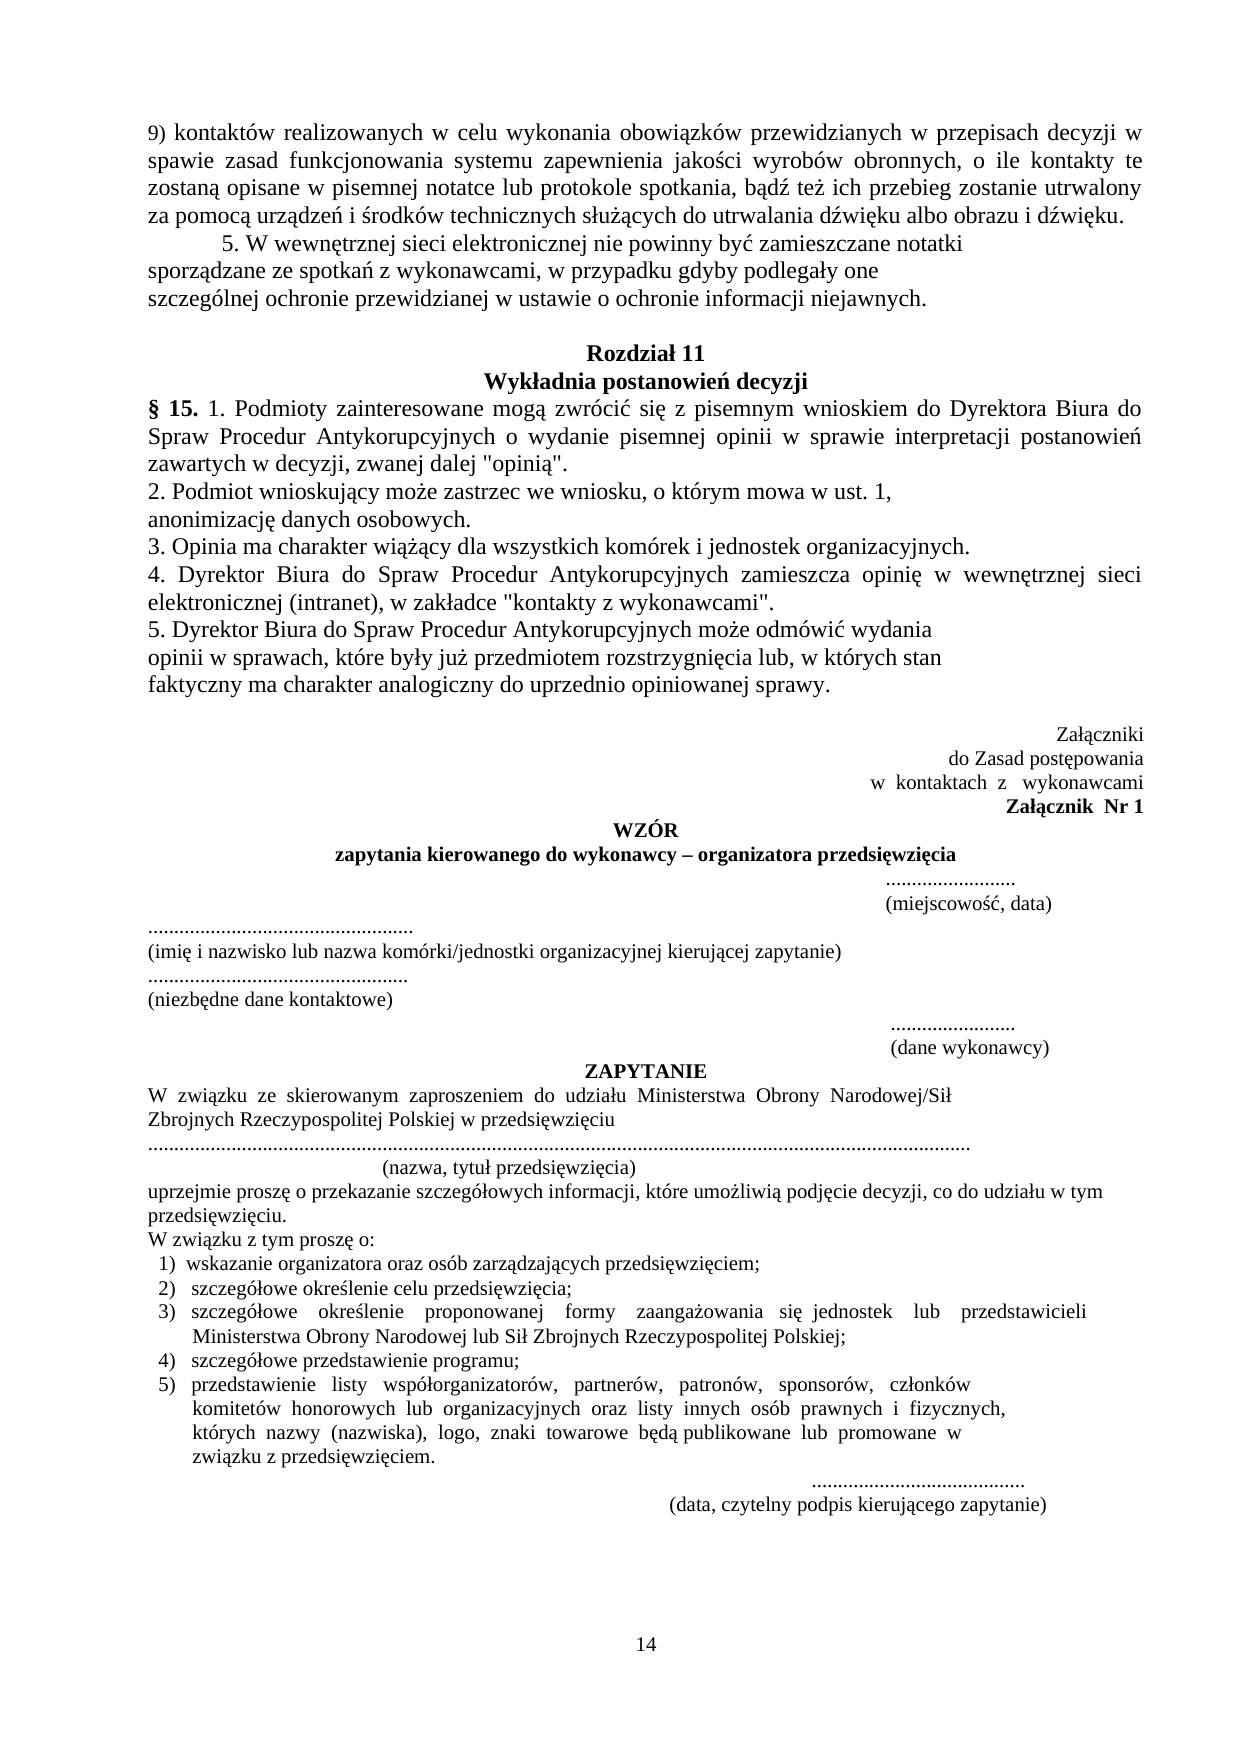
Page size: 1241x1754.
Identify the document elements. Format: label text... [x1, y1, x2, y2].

text Zbrojnych Rzeczypospolitej Polskiej w przedsięwzięciu [148, 1107, 1144, 1131]
text 5) przedstawienie listy współorganizatorów, partnerów, patronów, sponsorów, członków [148, 1372, 1144, 1396]
text związku z przedsięwzięciem. [192, 1444, 1144, 1468]
text ................................................... [148, 914, 1144, 938]
text komitetów honorowych lub organizacyjnych oraz listy innych osób prawnych i fizycznych, [192, 1396, 1144, 1420]
text 2) szczegółowe określenie celu przedsięwzięcia; [148, 1275, 1144, 1299]
text Rozdział 11 [148, 339, 1144, 367]
text uprzejmie proszę o przekazanie szczegółowych informacji, które umożliwią podjęcie decyzji, co do udziału w tym przedsięwzięciu. [148, 1179, 1144, 1227]
text § 15. 1. Podmioty zainteresowane mogą zwrócić się z pisemnym wnioskiem do Dyrektora Biura do Spraw Procedur Antykorupcyjnych o wydanie pisemnej opinii w sprawie interpretacji postanowień zawartych w decyzji, zwanej dalej "opinią". [148, 394, 1144, 477]
text 4. Dyrektor Biura do Spraw Procedur Antykorupcyjnych zamieszcza opinię w wewnętrznej sieci elektronicznej (intranet), w zakładce "kontakty z wykonawcami". [148, 560, 1144, 615]
text 1) wskazanie organizatora oraz osób zarządzających przedsięwzięciem; [148, 1251, 1144, 1275]
text (dane wykonawcy) [148, 1035, 1144, 1059]
text .................................................. [148, 963, 1144, 987]
text WZÓR [148, 818, 1144, 842]
text (miejscowość, data) [811, 890, 1144, 914]
text Załączniki [148, 722, 1144, 746]
text 4) szczegółowe przedstawienie programu; [148, 1348, 1144, 1372]
text 3. Opinia ma charakter wiążący dla wszystkich komórek i jednostek organizacyjnych. [148, 532, 1144, 560]
text Załącznik Nr 1 [148, 794, 1144, 818]
text anonimizację danych osobowych. [148, 505, 1144, 532]
text opinii w sprawach, które były już przedmiotem rozstrzygnięcia lub, w których stan [148, 643, 1144, 670]
text faktyczny ma charakter analogiczny do uprzednio opiniowanej sprawy. [148, 670, 1144, 698]
text ......................................... [148, 1468, 1144, 1492]
text 3) szczegółowe określenie proponowanej formy zaangażowania się jednostek lub przedstawicieli Ministerstwa Obrony Narodowej lub Sił Zbrojnych Rzeczypospolitej Polskiej; [148, 1299, 1144, 1348]
text (nazwa, tytuł przedsięwzięcia) [148, 1155, 1144, 1179]
text 5. W wewnętrznej sieci elektronicznej nie powinny być zamieszczane notatki [148, 229, 1144, 256]
text (data, czytelny podpis kierującego zapytanie) [148, 1492, 1144, 1516]
text 9) kontaktów realizowanych w celu wykonania obowiązków przewidzianych w przepisach decyzji w spawie zasad funkcjonowania systemu zapewnienia jakości wyrobów obronnych, o ile kontakty te zostaną opisane w pisemnej notatce lub protokole spotkania, bądź też ich przebieg zostanie utrwalony za pomocą urządzeń i środków technicznych służących do utrwalania dźwięku albo obrazu i dźwięku. [148, 118, 1144, 229]
text szczególnej ochronie przewidzianej w ustawie o ochronie informacji niejawnych. [148, 284, 1144, 311]
text (niezbędne dane kontaktowe) [148, 987, 1144, 1011]
text do Zasad postępowania [148, 746, 1144, 770]
text zapytania kierowanego do wykonawcy – organizatora przedsięwzięcia [148, 842, 1144, 866]
text ........................ [148, 1011, 1144, 1035]
text .............................................................................................................................................................. [148, 1131, 1144, 1155]
text 2. Podmiot wnioskujący może zastrzec we wniosku, o którym mowa w ust. 1, [148, 477, 1144, 505]
text W związku z tym proszę o: [148, 1227, 1144, 1251]
text W związku ze skierowanym zaproszeniem do udziału Ministerstwa Obrony Narodowej/Sił [148, 1083, 1144, 1107]
text sporządzane ze spotkań z wykonawcami, w przypadku gdyby podlegały one [148, 256, 1144, 284]
text ZAPYTANIE [148, 1059, 1144, 1083]
text ......................... [811, 866, 1144, 890]
text w kontaktach z wykonawcami [148, 770, 1144, 794]
text których nazwy (nazwiska), logo, znaki towarowe będą publikowane lub promowane w [192, 1420, 1144, 1444]
text 5. Dyrektor Biura do Spraw Procedur Antykorupcyjnych może odmówić wydania [148, 615, 1144, 643]
text (imię i nazwisko lub nazwa komórki/jednostki organizacyjnej kierującej zapytanie) [148, 938, 1144, 963]
text Wykładnia postanowień decyzji [148, 367, 1144, 394]
